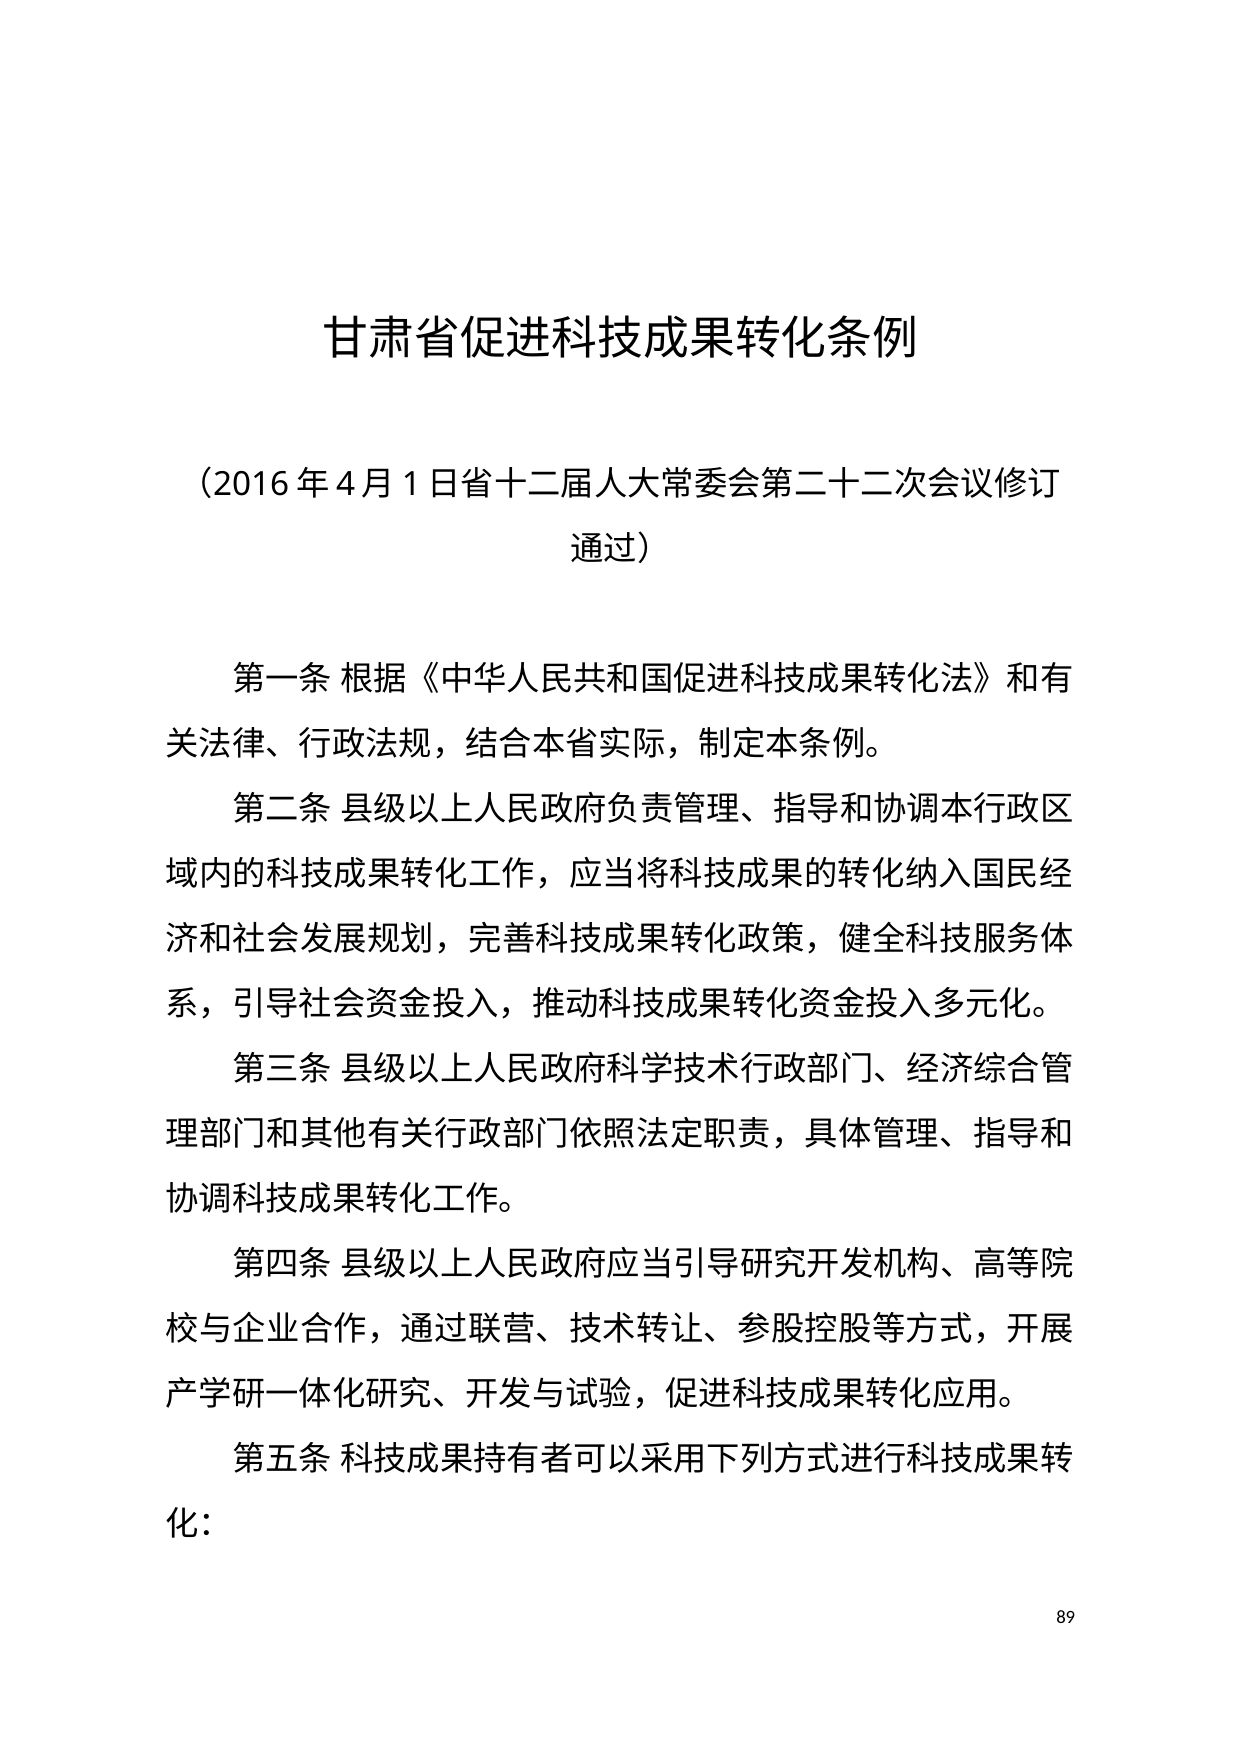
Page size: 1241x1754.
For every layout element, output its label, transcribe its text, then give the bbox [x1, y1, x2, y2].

text 第二条 县级以上人民政府负责管理、指导和协调本行政区域内的科技成果转化工作，应当将科技成果的转化纳入国民经济和社会发展规划，完善科技成果转化政策，健全科技服务体系，引导社会资金投入，推动科技成果转化资金投入多元化。 [165, 773, 1075, 1033]
text 甘肃省促进科技成果转化条例 [165, 286, 1075, 383]
text 第五条 科技成果持有者可以采用下列方式进行科技成果转化： [165, 1423, 1075, 1553]
text 第四条 县级以上人民政府应当引导研究开发机构、高等院校与企业合作，通过联营、技术转让、参股控股等方式，开展产学研一体化研究、开发与试验，促进科技成果转化应用。 [165, 1228, 1075, 1423]
text 第三条 县级以上人民政府科学技术行政部门、经济综合管理部门和其他有关行政部门依照法定职责，具体管理、指导和协调科技成果转化工作。 [165, 1033, 1075, 1228]
text 第一条 根据《中华人民共和国促进科技成果转化法》和有关法律、行政法规，结合本省实际，制定本条例。 [165, 643, 1075, 773]
text （2016年4月1日省十二届人大常委会第二十二次会议修订通过） [165, 448, 1075, 578]
